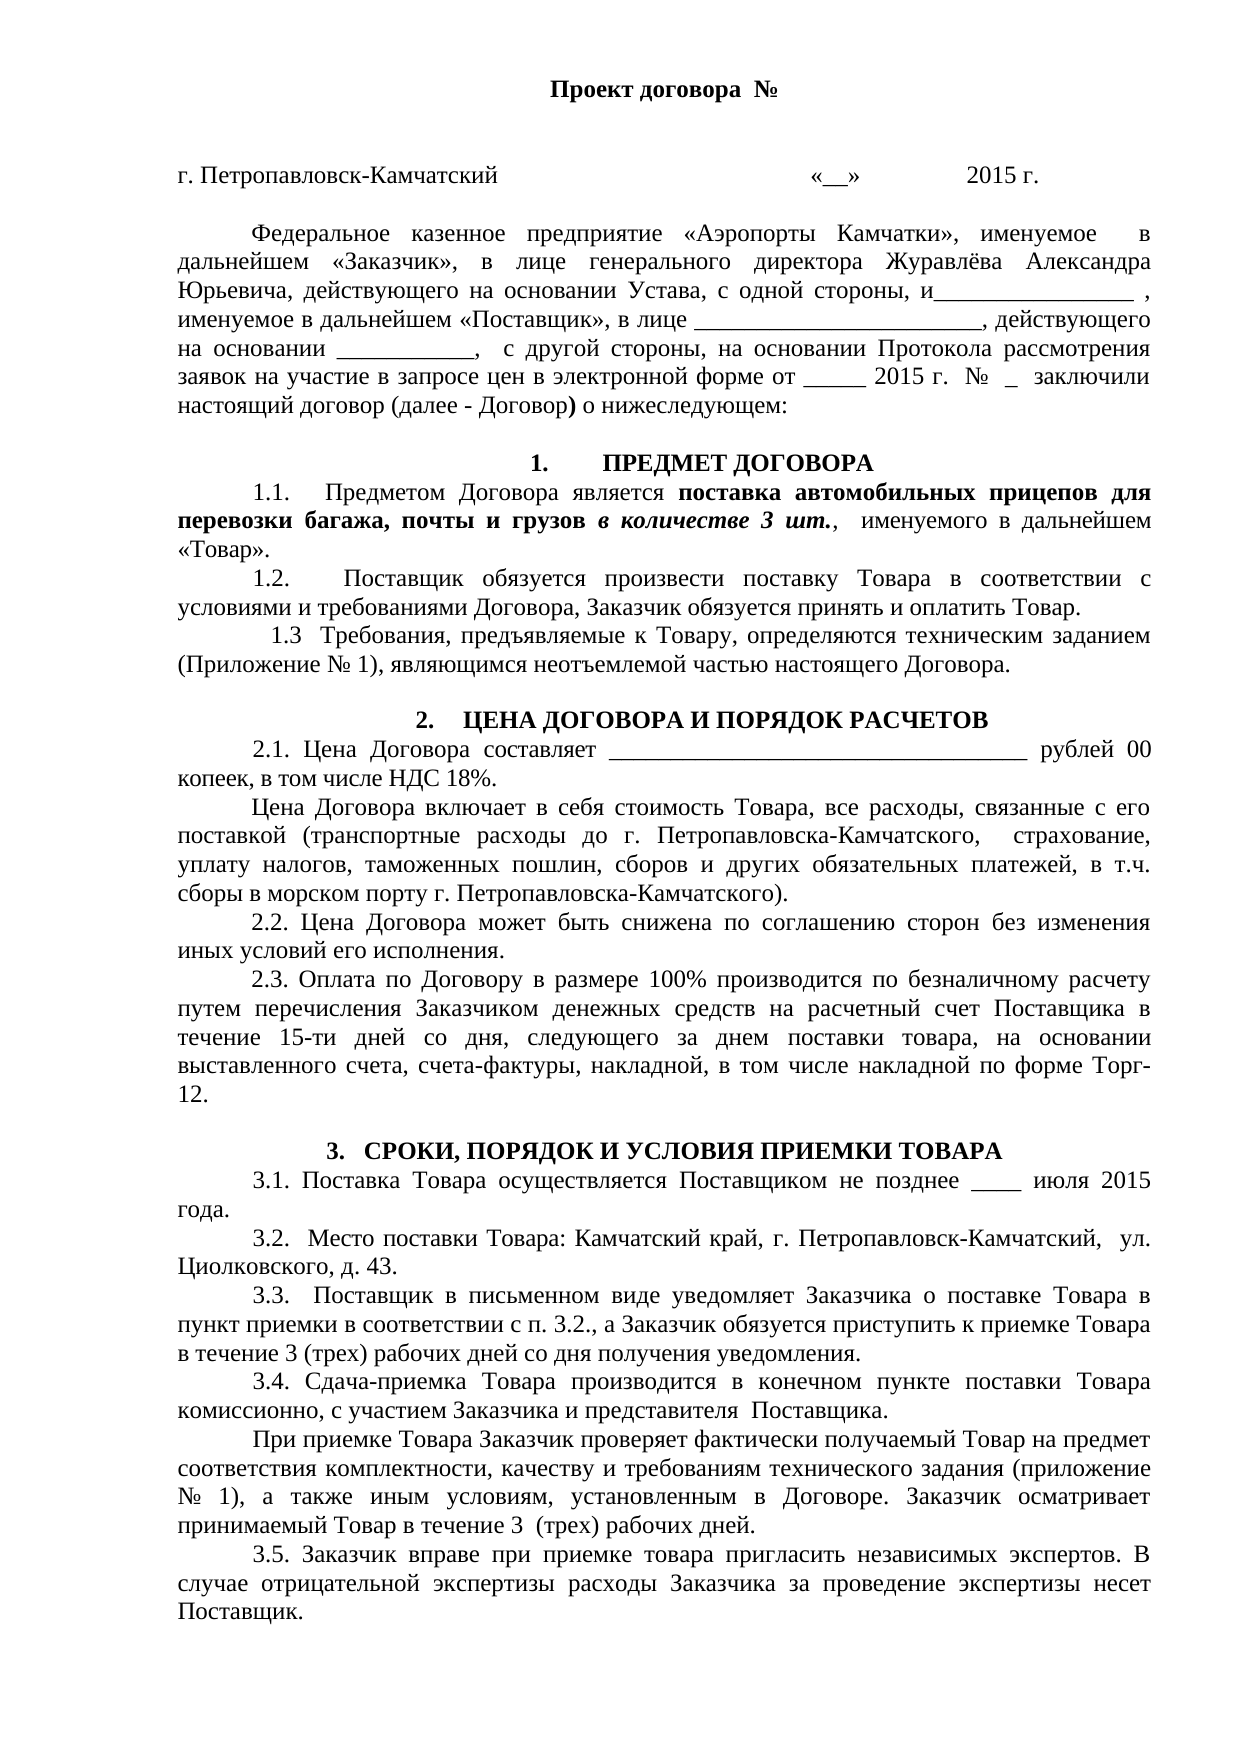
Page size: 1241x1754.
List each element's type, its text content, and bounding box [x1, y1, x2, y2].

list Предметом Договора является поставка автомобильных прицепов для перевозки багажа, почты и грузов в количестве 3 шт., именуемого в дальнейшем «Товар». [177, 477, 1152, 563]
list 1.3 Требования, предъявляемые к Товару, определяются техническим заданием (Приложение № 1), являющимся неотъемлемой частью настоящего Договора. [177, 620, 1152, 678]
text 2.3. Оплата по Договору в размере 100% производится по безналичному расчету путем перечисления Заказчиком денежных средств на расчетный счет Поставщика в течение 15-ти дней со дня, следующего за днем поставки товара, на основании выставленного счета, счета-фактуры, накладной, в том числе накладной по форме Торг-12. [177, 964, 1152, 1108]
text 2.2. Цена Договора может быть снижена по соглашению сторон без изменения иных условий его исполнения. [177, 907, 1152, 964]
text При приемке Товара Заказчик проверяет фактически получаемый Товар на предмет соответствия комплектности, качеству и требованиям технического задания (приложение № 1), а также иным условиям, установленным в Договоре. Заказчик осматривает принимаемый Товар в течение 3 (трех) рабочих дней. [177, 1424, 1152, 1539]
text 3.5. Заказчик вправе при приемке товара пригласить независимых экспертов. В случае отрицательной экспертизы расходы Заказчика за проведение экспертизы несет Поставщик. [177, 1539, 1152, 1625]
text Федеральное казенное предприятие «Аэропорты Камчатки», именуемое в дальнейшем «Заказчик», в лице генерального директора Журавлёва Александра Юрьевича, действующего на основании Устава, с одной стороны, и________________ , именуемое в дальнейшем «Поставщик», в лице _______________________, действующего на основании ___________, с другой стороны, на основании Протокола рассмотрения заявок на участие в запросе цен в электронной форме от _____ 2015 г. № _ заключили настоящий договор (далее - Договор) о нижеследующем: [177, 218, 1152, 419]
list ЦЕНА ДОГОВОРА И ПОРЯДОК РАСЧЕТОВ [252, 707, 1152, 734]
list ПРЕДМЕТ ДОГОВОРА [252, 449, 1152, 477]
text 3.2. Место поставки Товара: Камчатский край, г. Петропавловск-Камчатский, ул. Циолковского, д. 43. [177, 1223, 1152, 1280]
text 3.1. Поставка Товара осуществляется Поставщиком не позднее ____ июля 2015 года. [177, 1165, 1152, 1223]
list Поставщик обязуется произвести поставку Товара в соответствии с условиями и требованиями Договора, Заказчик обязуется принять и оплатить Товар. [177, 563, 1152, 620]
text 3.4. Сдача-приемка Товара производится в конечном пункте поставки Товара комиссионно, с участием Заказчика и представителя Поставщика. [177, 1366, 1152, 1424]
text 2.1. Цена Договора составляет __________________________________ рублей 00 копеек, в том числе НДС 18%. [177, 734, 1152, 792]
list СРОКИ, ПОРЯДОК И УСЛОВИЯ ПРИЕМКИ ТОВАРА [177, 1138, 1152, 1165]
text Цена Договора включает в себя стоимость Товара, все расходы, связанные с его поставкой (транспортные расходы до г. Петропавловска-Камчатского, страхование, уплату налогов, таможенных пошлин, сборов и других обязательных платежей, в т.ч. сборы в морском порту г. Петропавловска-Камчатского). [177, 792, 1152, 907]
title Проект договора № [177, 74, 1152, 103]
text г. Петропавловск-Камчатский «__» 2015 г. [177, 160, 1152, 189]
text 3.3. Поставщик в письменном виде уведомляет Заказчика о поставке Товара в пункт приемки в соответствии с п. 3.2., а Заказчик обязуется приступить к приемке Товара в течение 3 (трех) рабочих дней со дня получения уведомления. [177, 1280, 1152, 1366]
